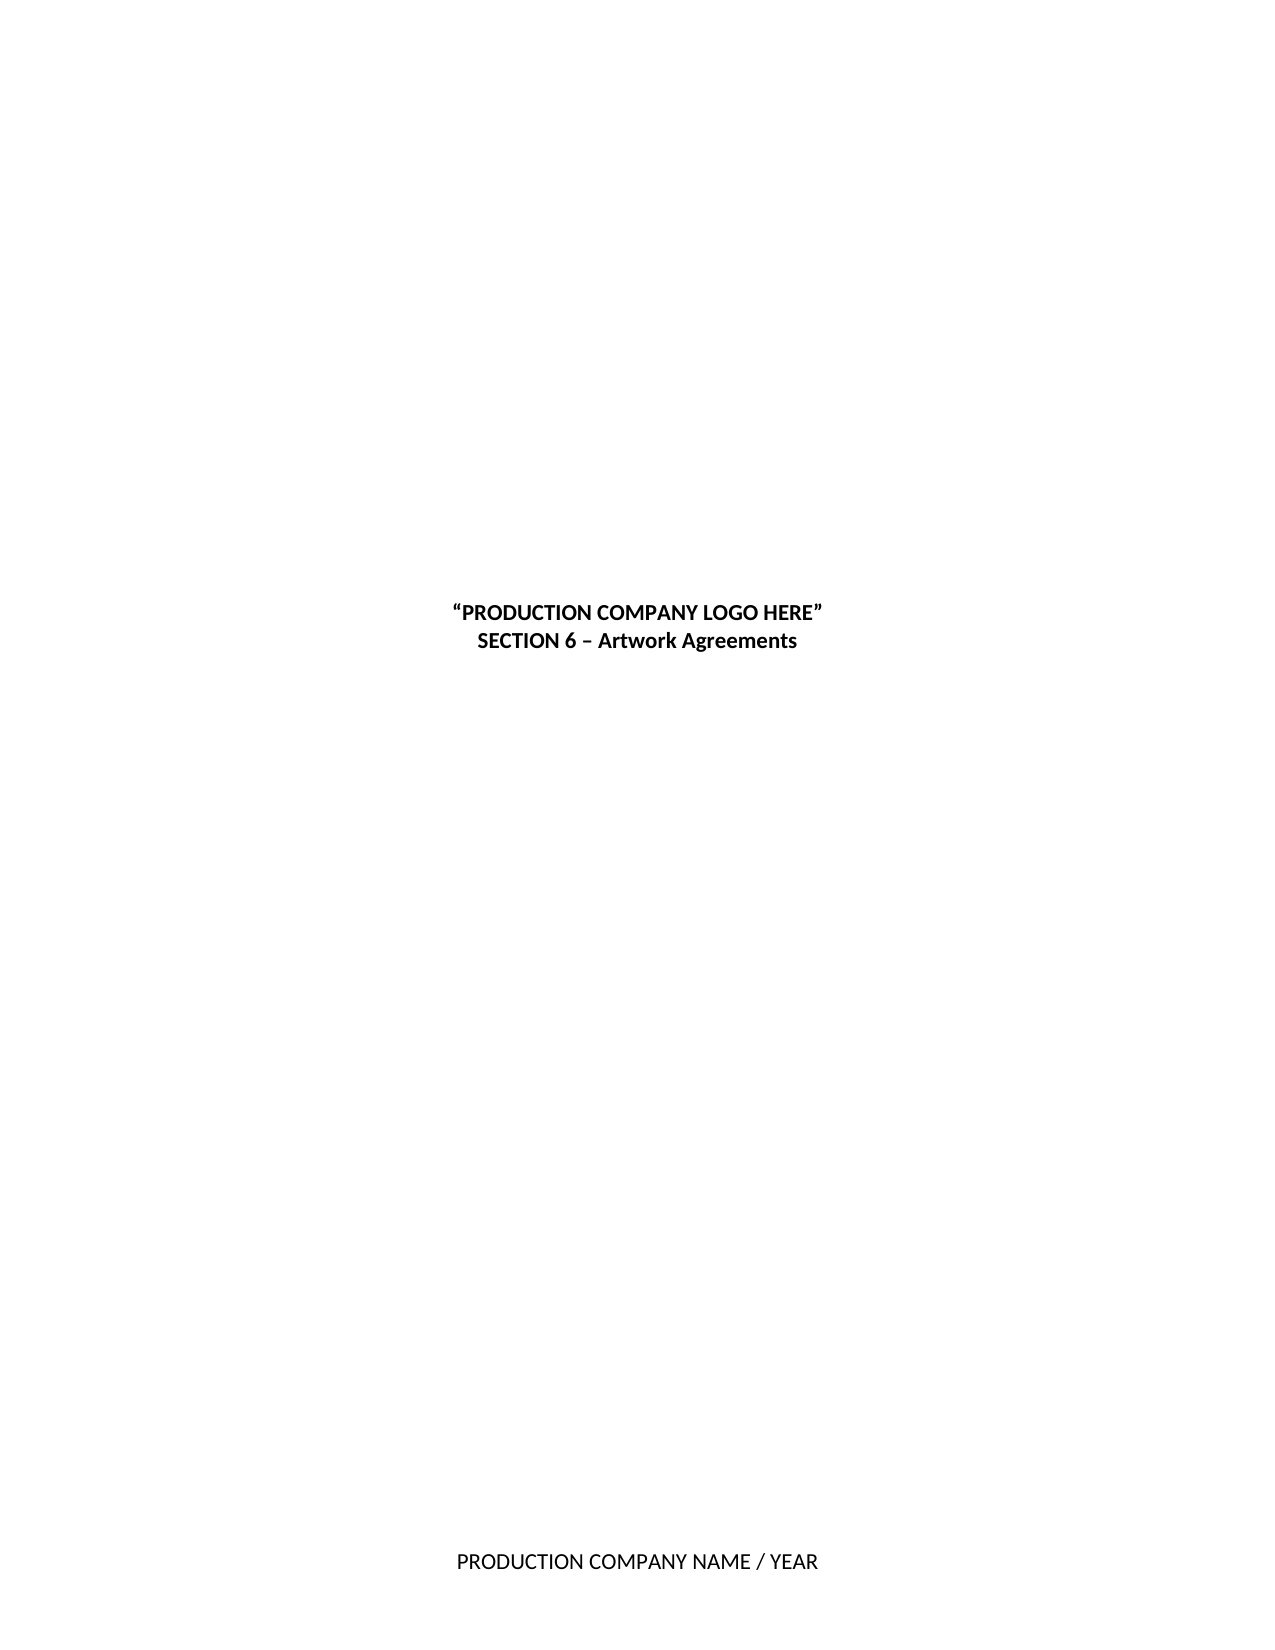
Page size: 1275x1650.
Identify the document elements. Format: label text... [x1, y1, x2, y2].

text SECTION 6 – Artwork Agreements [150, 626, 1125, 654]
text “PRODUCTION COMPANY LOGO HERE” [150, 598, 1125, 626]
